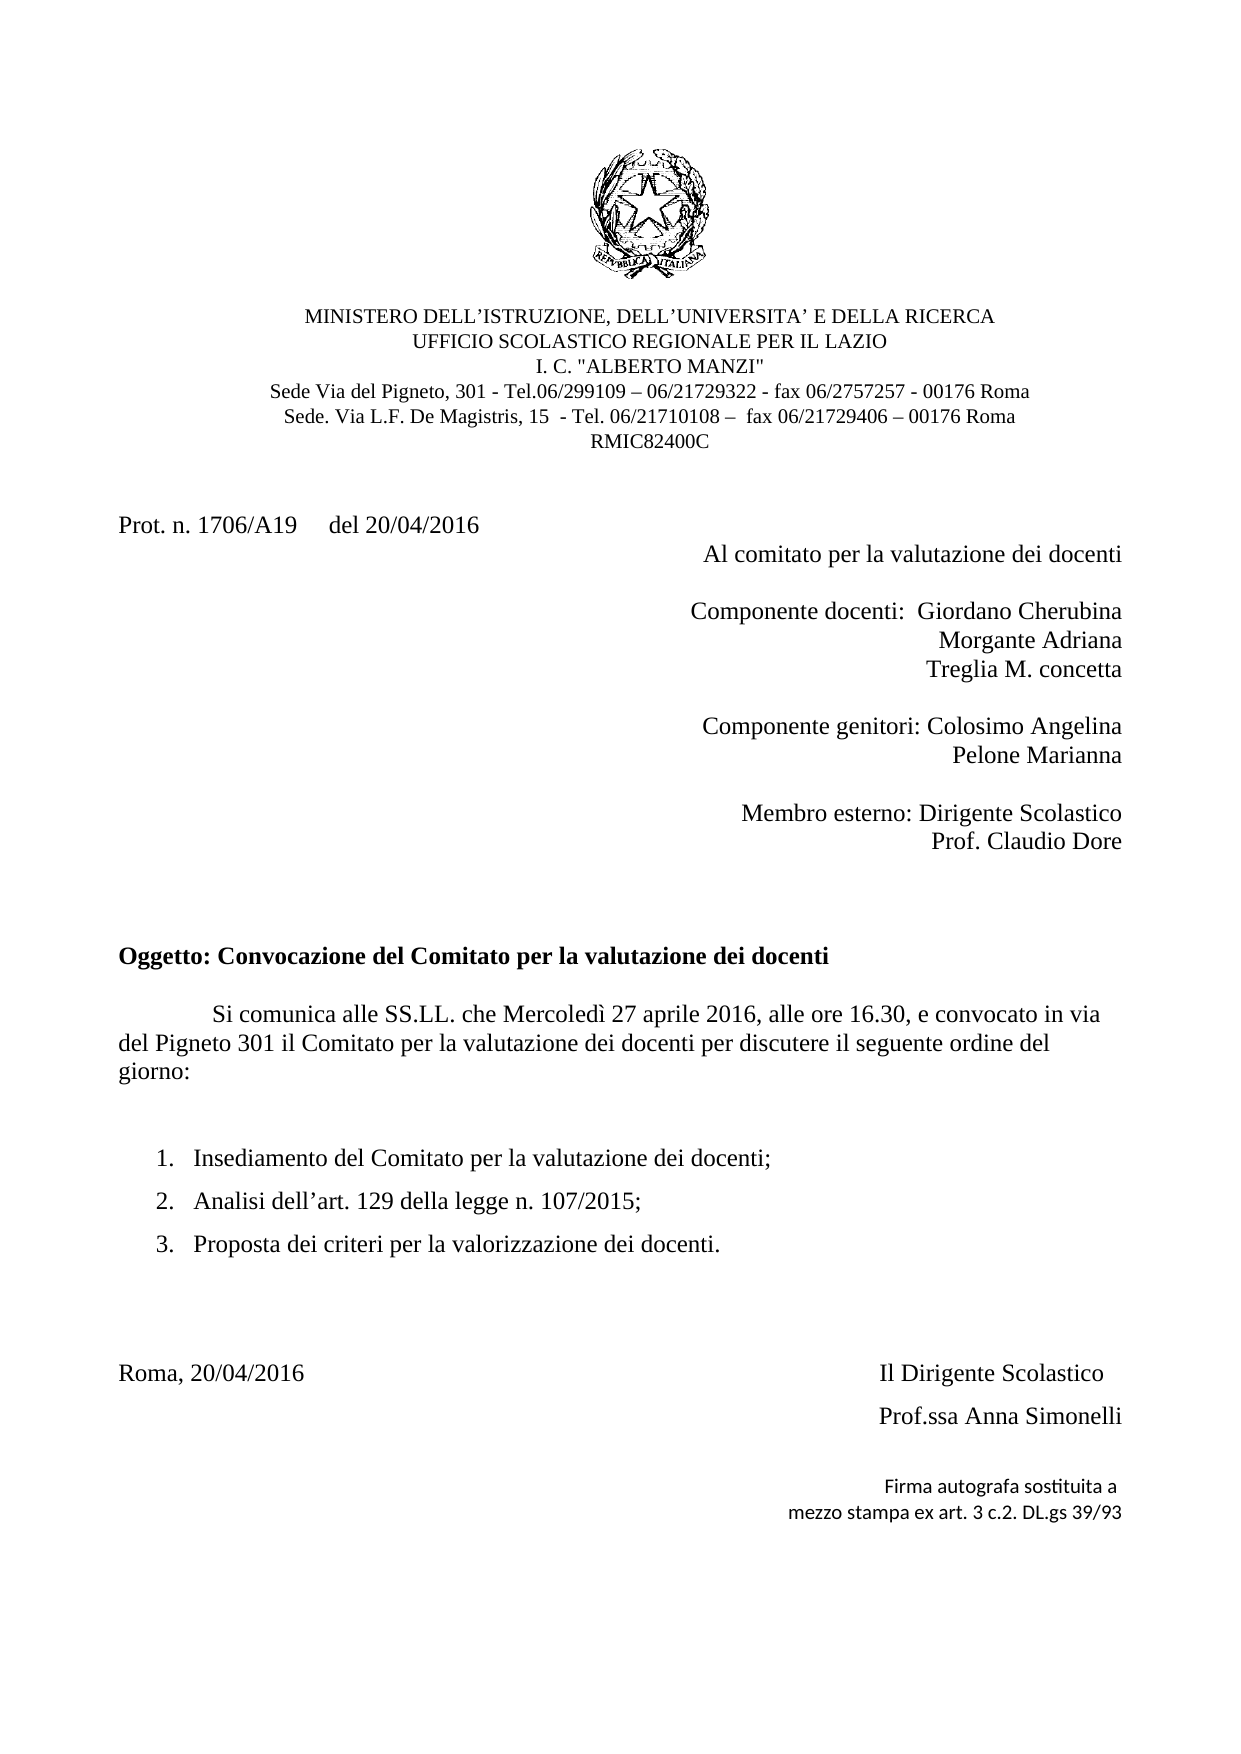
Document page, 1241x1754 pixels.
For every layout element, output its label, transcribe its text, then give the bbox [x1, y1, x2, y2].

text Prot. n. 1706/A19 del 20/04/2016 [118, 510, 1122, 539]
text RMIC82400C [118, 428, 1181, 453]
list Analisi dell’art. 129 della legge n. 107/2015; [156, 1186, 1122, 1214]
text MINISTERO DELL’ISTRUZIONE, DELL’UNIVERSITA’ E DELLA RICERCA [118, 304, 1181, 328]
text Componente docenti: Giordano Cherubina [118, 596, 1122, 625]
text Sede. Via L.F. De Magistris, 15 - Tel. 06/21710108 – fax 06/21729406 – 00176 Roma [118, 403, 1181, 428]
picture [585, 147, 714, 281]
text Al comitato per la valutazione dei docenti [118, 539, 1122, 568]
list Proposta dei criteri per la valorizzazione dei docenti. [156, 1229, 1122, 1258]
text Treglia M. concetta [118, 654, 1122, 683]
list Insediamento del Comitato per la valutazione dei docenti; [156, 1143, 1122, 1171]
text Sede Via del Pigneto, 301 - Tel.06/299109 – 06/21729322 - fax 06/2757257 - 00176 Roma [118, 378, 1181, 403]
text Roma, 20/04/2016 Il Dirigente Scolastico [118, 1358, 1122, 1387]
text Oggetto: Convocazione del Comitato per la valutazione dei docenti [118, 941, 1122, 970]
text Prof. Claudio Dore [118, 826, 1122, 855]
text Prof.ssa Anna Simonelli [118, 1401, 1122, 1430]
text Membro esterno: Dirigente Scolastico [118, 798, 1122, 826]
text Morgante Adriana [118, 625, 1122, 654]
text Si comunica alle SS.LL. che Mercoledì 27 aprile 2016, alle ore 16.30, e convocato in via del Pigneto 301 il Comitato per la valutazione dei docenti per discutere il seguente ordine del giorno: [118, 999, 1122, 1085]
text UFFICIO SCOLASTICO REGIONALE PER IL LAZIO [118, 328, 1181, 353]
text Componente genitori: Colosimo Angelina [118, 711, 1122, 740]
text I. C. "ALBERTO MANZI" [118, 353, 1181, 378]
text Firma autografa sostituita a mezzo stampa ex art. 3 c.2. DL.gs 39/93 [118, 1474, 1122, 1524]
text Pelone Marianna [118, 740, 1122, 769]
